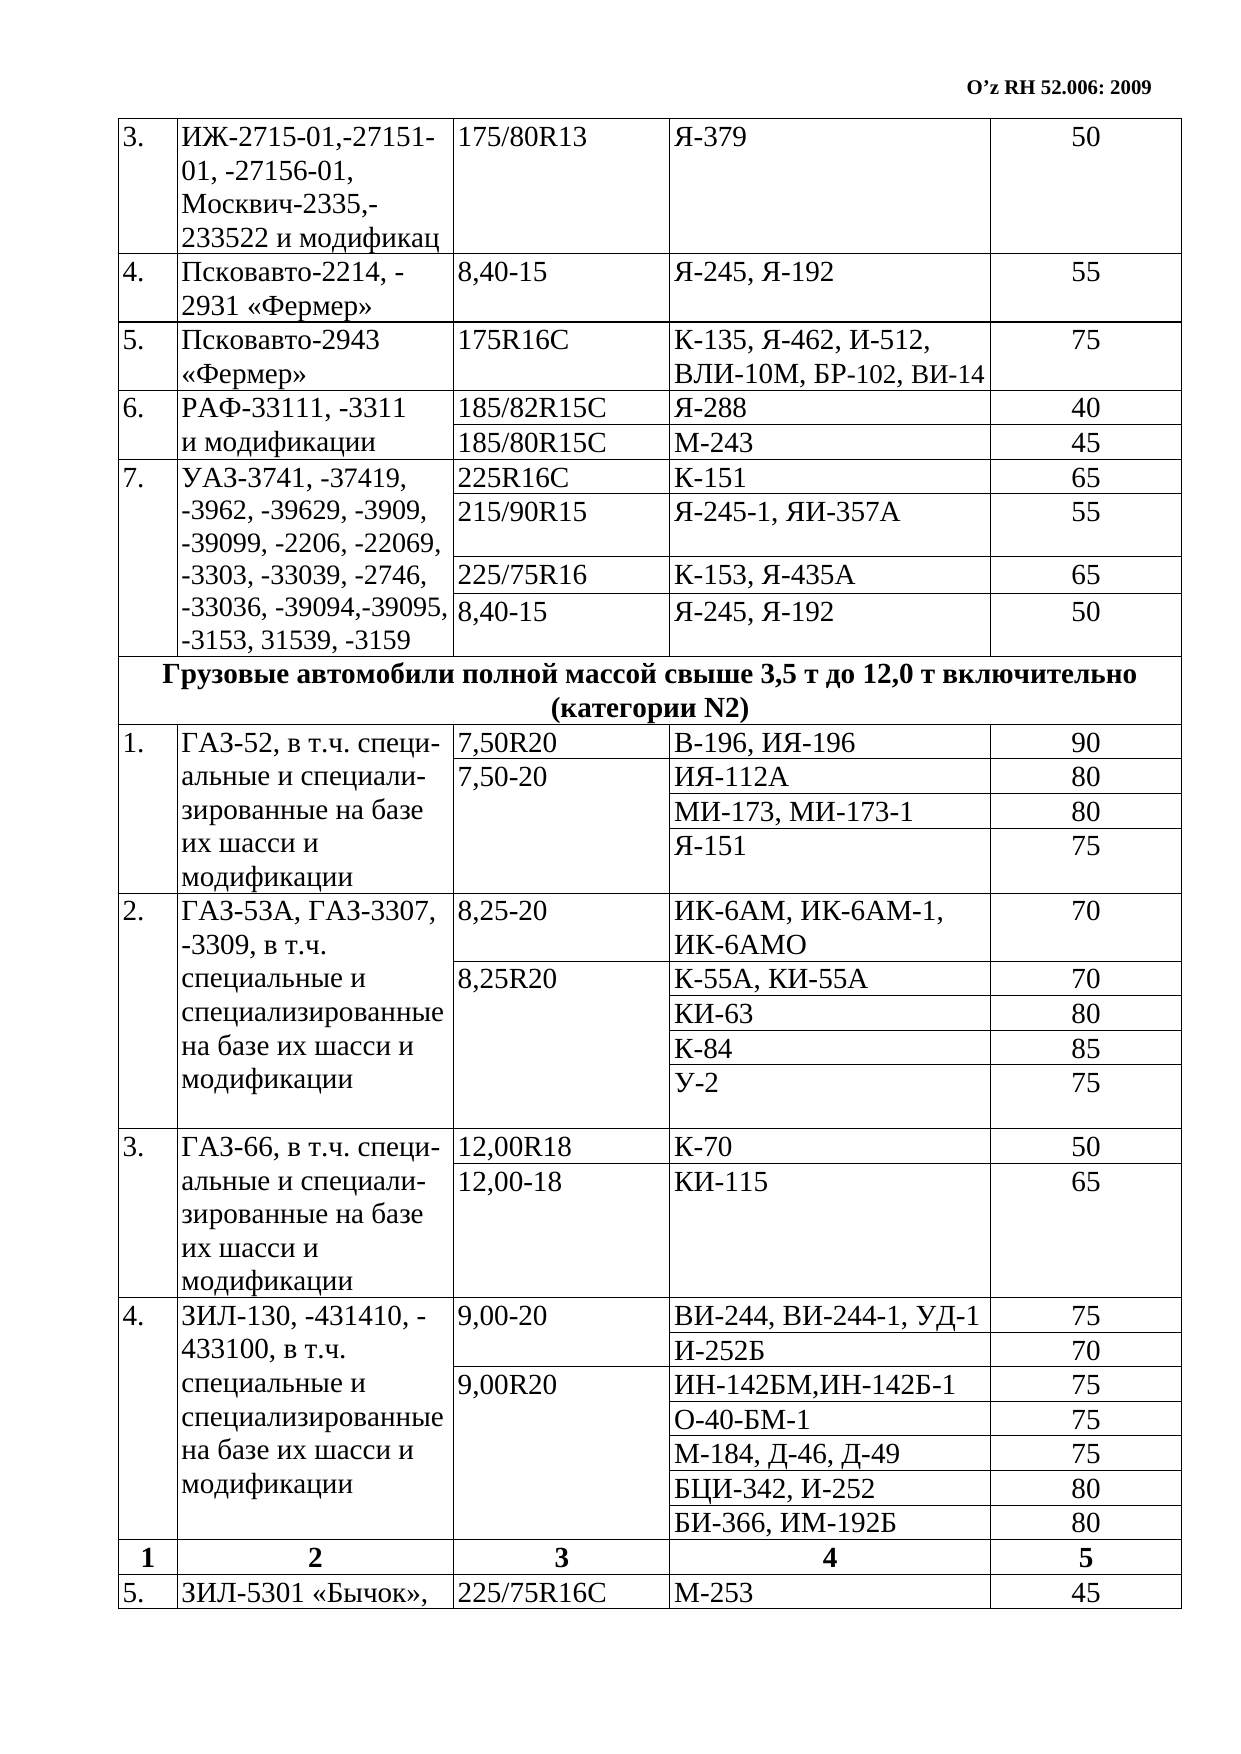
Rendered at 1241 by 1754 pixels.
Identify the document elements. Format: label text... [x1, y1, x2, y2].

table_cell 90 [991, 725, 1181, 758]
table_cell УАЗ-3741, -37419, -3962, -39629, -3909, -39099, -2206, -22069, -3303, -33039, -2746, -33036, -39094,-39095, -3153, 31539, -3159 [178, 460, 453, 656]
table_cell М-253 [670, 1575, 990, 1608]
table_cell 4. [119, 1298, 177, 1539]
table_cell Я-379 [670, 119, 990, 253]
table_cell У-2 [670, 1065, 990, 1128]
table_cell 175/80R13 [454, 119, 669, 253]
table_cell КИ-115 [670, 1164, 990, 1297]
table_cell 80 [991, 759, 1181, 793]
table_cell 215/90R15 [454, 494, 669, 556]
table_cell И-252Б [670, 1333, 990, 1366]
table_cell 40 [991, 391, 1181, 424]
table_cell БИ-366, ИМ-192Б [670, 1506, 990, 1539]
table_cell 80 [991, 794, 1181, 827]
table_cell 4. [119, 254, 177, 321]
table_cell Грузовые автомобили полной массой свыше 3,5 т до 12,0 т включительно (категории N2) [119, 657, 1181, 724]
table_cell 75 [991, 323, 1181, 389]
table_cell 55 [991, 254, 1181, 321]
table_cell 7,50R20 [454, 725, 669, 758]
table_cell К-135, Я-462, И-512, ВЛИ-10М, БР-102, ВИ-14 [670, 323, 990, 389]
table_cell 9,00-20 [454, 1298, 669, 1366]
table_cell М-184, Д-46, Д-49 [670, 1436, 990, 1470]
table_cell 80 [991, 1506, 1181, 1539]
table_cell 12,00-18 [454, 1164, 669, 1297]
table_cell К-70 [670, 1129, 990, 1163]
table_cell Я-245-1, ЯИ-357А [670, 494, 990, 556]
table_cell МИ-173, МИ-173-1 [670, 794, 990, 827]
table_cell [178, 1575, 453, 1608]
table_cell 4 [670, 1540, 990, 1574]
table_cell ВИ-244, ВИ-244-1, УД-1 [670, 1298, 990, 1332]
table_cell 85 [991, 1031, 1181, 1064]
table_cell 225R16C [454, 460, 669, 493]
table_cell 5. [119, 323, 177, 389]
table_cell 70 [991, 962, 1181, 995]
table_cell 70 [991, 1333, 1181, 1366]
table_cell 75 [991, 1367, 1181, 1401]
table_cell 225/75R16C [454, 1575, 669, 1608]
table_cell 2 [178, 1540, 453, 1574]
table_cell 2. [119, 894, 177, 1128]
table_cell 65 [991, 1164, 1181, 1297]
table_cell 8,40-15 [454, 254, 669, 321]
table_cell 1. [119, 725, 177, 892]
table_cell К-153, Я-435А [670, 557, 990, 593]
table_cell 75 [991, 1436, 1181, 1470]
table_cell 55 [991, 494, 1181, 556]
table_cell 80 [991, 996, 1181, 1030]
table_cell 50 [991, 119, 1181, 253]
table_cell 75 [991, 1402, 1181, 1435]
table_cell 1 [119, 1540, 177, 1574]
table_cell ГАЗ-52, в т.ч. специальные и специали-зированные на базе их шасси и модификации [178, 725, 453, 892]
table_cell 50 [991, 594, 1181, 656]
table_cell 45 [991, 425, 1181, 459]
table_cell 3. [119, 1129, 177, 1297]
table_cell В-196, ИЯ-196 [670, 725, 990, 758]
table_cell Я-245, Я-192 [670, 594, 990, 656]
table_cell ИК-6АМ, ИК-6АМ-1, ИК-6АМО [670, 894, 990, 961]
table_cell 75 [991, 1065, 1181, 1128]
table_cell 225/75R16 [454, 557, 669, 593]
table_cell О-40-БМ-1 [670, 1402, 990, 1435]
table_cell ЗИЛ-130, -431410, -433100, в т.ч. специальные и специализированные на базе их шасси и модификации [178, 1298, 453, 1539]
table_cell 65 [991, 557, 1181, 593]
table_cell 175R16C [454, 323, 669, 389]
table_cell ИЖ-2715-01,-27151-01, -27156-01, Москвич-2335,-233522 и модификац [178, 119, 453, 253]
table_cell 185/82R15C [454, 391, 669, 424]
table_cell БЦИ-342, И-252 [670, 1471, 990, 1504]
table_cell 5 [991, 1540, 1181, 1574]
table_cell К-151 [670, 460, 990, 493]
table_cell 9,00R20 [454, 1367, 669, 1539]
table_cell 75 [991, 829, 1181, 892]
table_cell 75 [991, 1298, 1181, 1332]
table_cell ГАЗ-53А, ГАЗ-3307, -3309, в т.ч. специальные и специализированные на базе их шасси и модификации [178, 894, 453, 1128]
table_cell 80 [991, 1471, 1181, 1504]
table_cell 7. [119, 460, 177, 656]
table_cell 5. [119, 1575, 177, 1608]
table_cell 3. [119, 119, 177, 253]
table_cell Псковавто-2214, -2931 «Фермер» [178, 254, 453, 321]
table_cell 50 [991, 1129, 1181, 1163]
table_cell 12,00R18 [454, 1129, 669, 1163]
table_cell 8,40-15 [454, 594, 669, 656]
table_cell 65 [991, 460, 1181, 493]
table_cell 70 [991, 894, 1181, 961]
table_cell 185/80R15C [454, 425, 669, 459]
table_cell Я-151 [670, 829, 990, 892]
table_cell ИН-142БМ,ИН-142Б-1 [670, 1367, 990, 1401]
table_cell Я-245, Я-192 [670, 254, 990, 321]
table_cell 6. [119, 391, 177, 459]
table_cell 45 [991, 1575, 1181, 1608]
table_cell КИ-63 [670, 996, 990, 1030]
table_cell Я-288 [670, 391, 990, 424]
table_cell К-55А, КИ-55А [670, 962, 990, 995]
table_cell М-243 [670, 425, 990, 459]
table_cell Псковавто-2943 «Фермер» [178, 323, 453, 389]
table_cell ГАЗ-66, в т.ч. специальные и специали-зированные на базе их шасси и модификации [178, 1129, 453, 1297]
table_cell 8,25R20 [454, 962, 669, 1128]
table_cell К-84 [670, 1031, 990, 1064]
table_cell 3 [454, 1540, 669, 1574]
table_cell РАФ-33111, -3311 и модификации [178, 391, 453, 459]
table_cell 8,25-20 [454, 894, 669, 961]
table_cell ИЯ-112А [670, 759, 990, 793]
table_cell 7,50-20 [454, 759, 669, 892]
